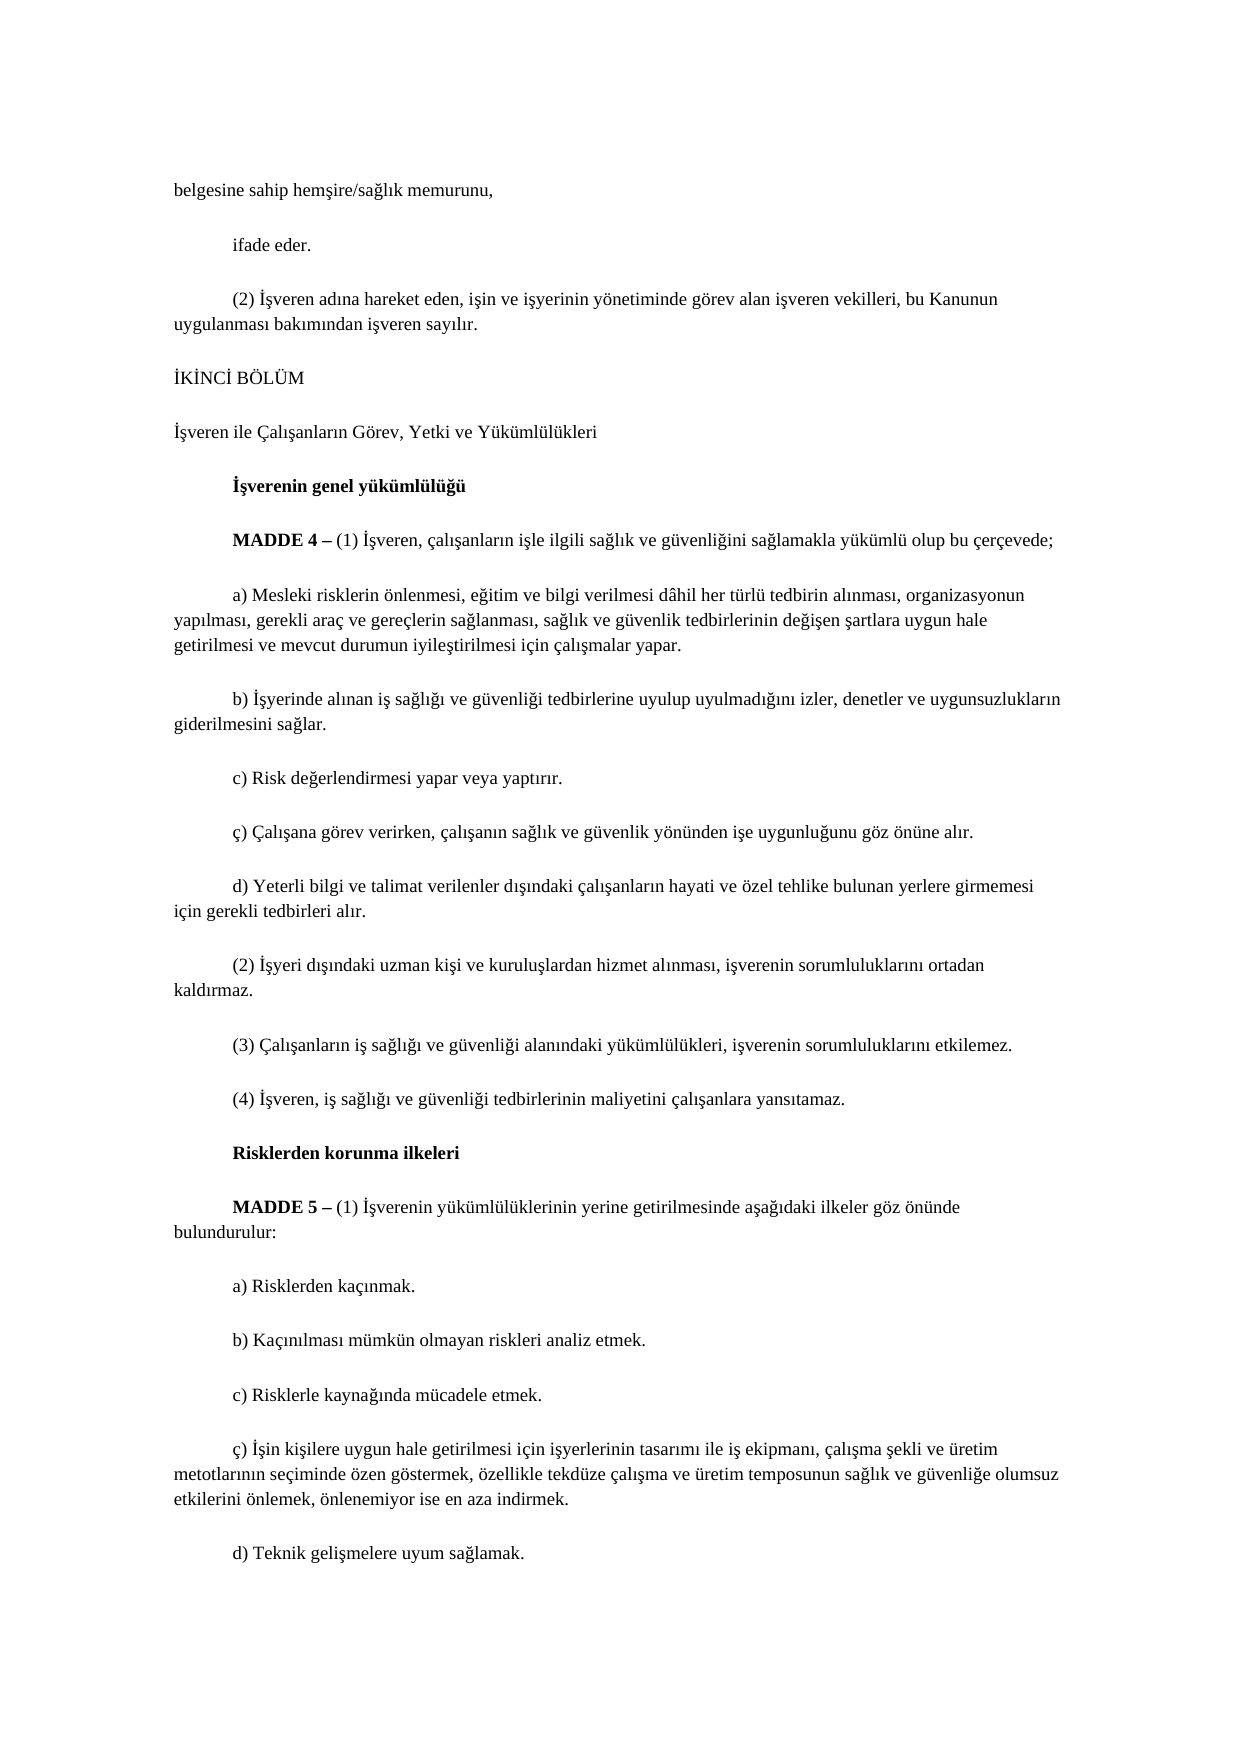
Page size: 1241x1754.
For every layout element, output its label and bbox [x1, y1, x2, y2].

table_header [148, 148, 1093, 1593]
